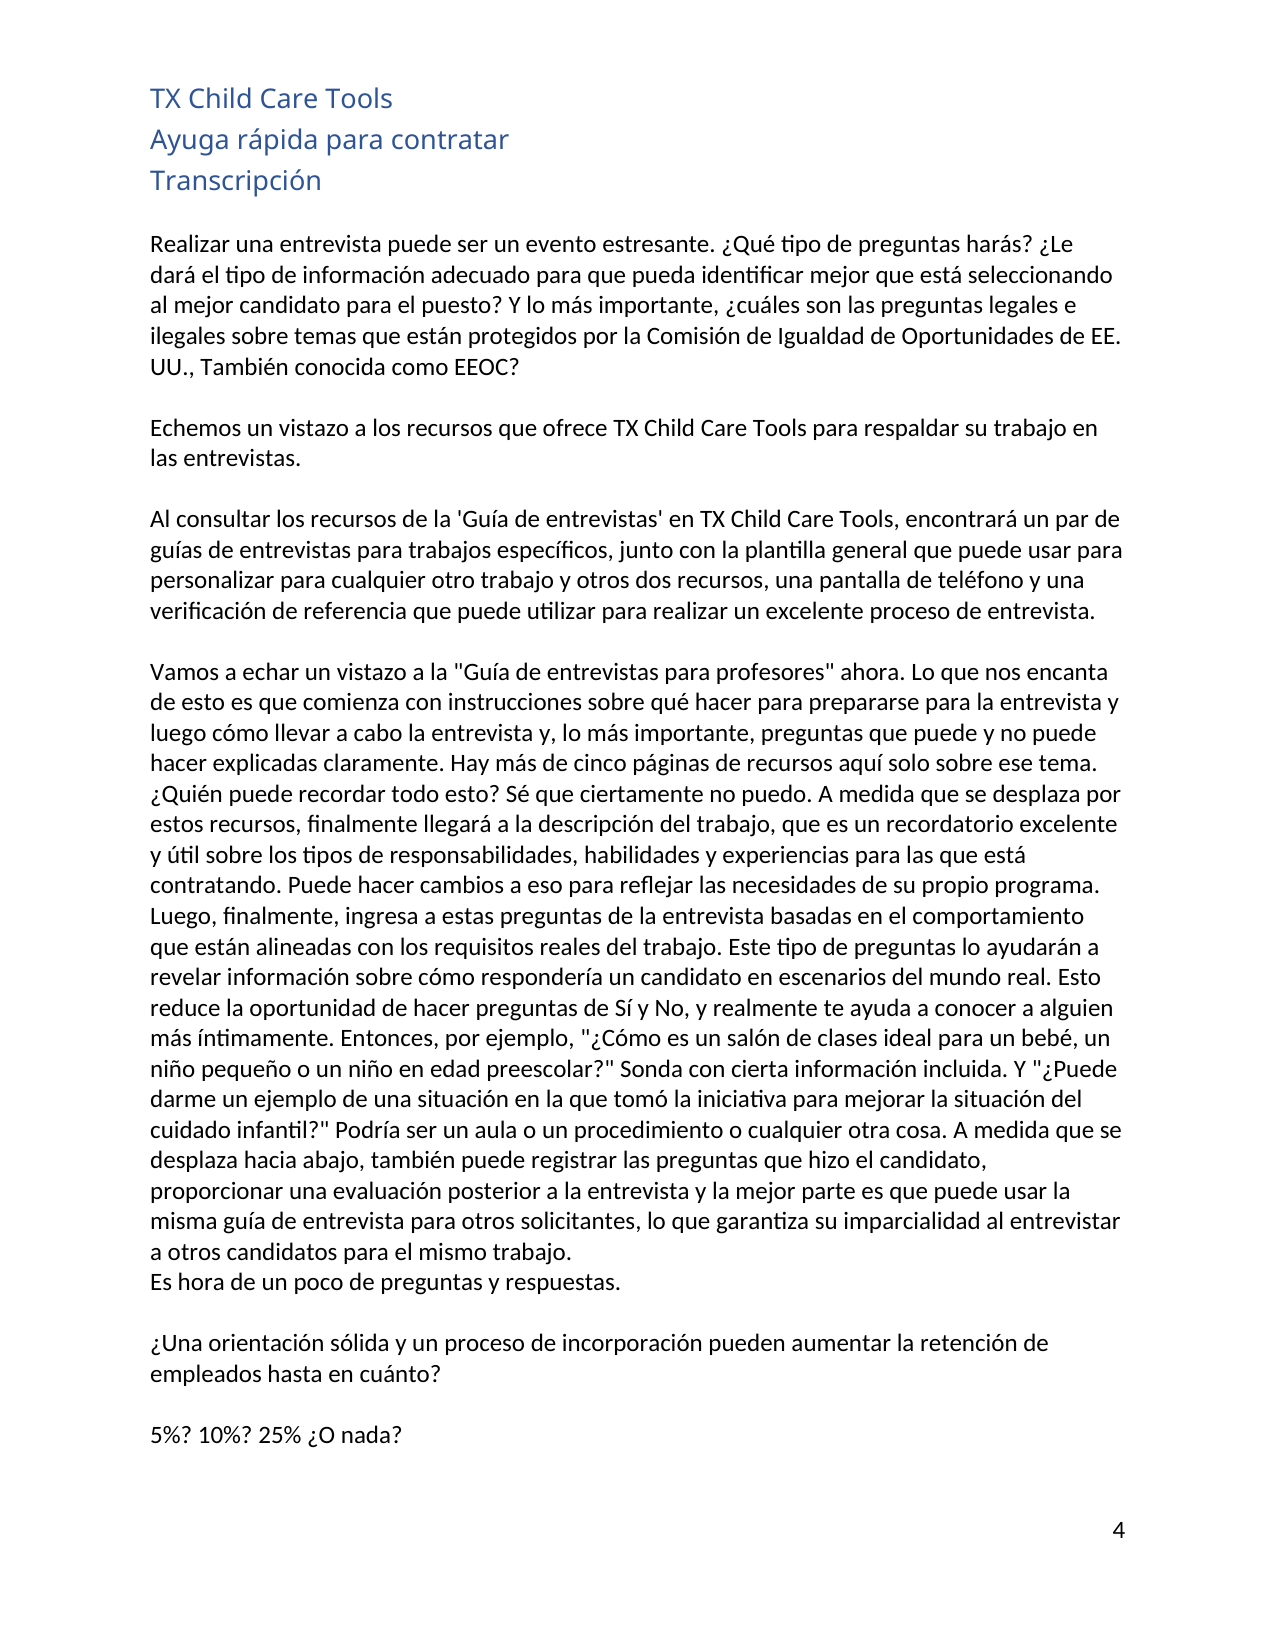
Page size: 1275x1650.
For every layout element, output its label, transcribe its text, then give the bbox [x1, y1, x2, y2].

text Es hora de un poco de preguntas y respuestas. [150, 1266, 1125, 1297]
text Realizar una entrevista puede ser un evento estresante. ¿Qué tipo de preguntas harás? ¿Le dará el tipo de información adecuado para que pueda identificar mejor que está seleccionando al mejor candidato para el puesto? Y lo más importante, ¿cuáles son las preguntas legales e ilegales sobre temas que están protegidos por la Comisión de Igualdad de Oportunidades de EE. UU., También conocida como EEOC? [150, 229, 1125, 381]
text Echemos un vistazo a los recursos que ofrece TX Child Care Tools para respaldar su trabajo en las entrevistas. [150, 412, 1125, 473]
text Al consultar los recursos de la 'Guía de entrevistas' en TX Child Care Tools, encontrará un par de guías de entrevistas para trabajos específicos, junto con la plantilla general que puede usar para personalizar para cualquier otro trabajo y otros dos recursos, una pantalla de teléfono y una verificación de referencia que puede utilizar para realizar un excelente proceso de entrevista. [150, 503, 1125, 625]
text ¿Una orientación sólida y un proceso de incorporación pueden aumentar la retención de empleados hasta en cuánto? [150, 1327, 1125, 1388]
text Vamos a echar un vistazo a la "Guía de entrevistas para profesores" ahora. Lo que nos encanta de esto es que comienza con instrucciones sobre qué hacer para prepararse para la entrevista y luego cómo llevar a cabo la entrevista y, lo más importante, preguntas que puede y no puede hacer explicadas claramente. Hay más de cinco páginas de recursos aquí solo sobre ese tema. ¿Quién puede recordar todo esto? Sé que ciertamente no puedo. A medida que se desplaza por estos recursos, finalmente llegará a la descripción del trabajo, que es un recordatorio excelente y útil sobre los tipos de responsabilidades, habilidades y experiencias para las que está contratando. Puede hacer cambios a eso para reflejar las necesidades de su propio programa. Luego, finalmente, ingresa a estas preguntas de la entrevista basadas en el comportamiento que están alineadas con los requisitos reales del trabajo. Este tipo de preguntas lo ayudarán a revelar información sobre cómo respondería un candidato en escenarios del mundo real. Esto reduce la oportunidad de hacer preguntas de Sí y No, y realmente te ayuda a conocer a alguien más íntimamente. Entonces, por ejemplo, "¿Cómo es un salón de clases ideal para un bebé, un niño pequeño o un niño en edad preescolar?" Sonda con cierta información incluida. Y "¿Puede darme un ejemplo de una situación en la que tomó la iniciativa para mejorar la situación del cuidado infantil?" Podría ser un aula o un procedimiento o cualquier otra cosa. A medida que se desplaza hacia abajo, también puede registrar las preguntas que hizo el candidato, proporcionar una evaluación posterior a la entrevista y la mejor parte es que puede usar la misma guía de entrevista para otros solicitantes, lo que garantiza su imparcialidad al entrevistar a otros candidatos para el mismo trabajo. [150, 656, 1125, 1266]
text 5%? 10%? 25% ¿O nada? [150, 1419, 1125, 1449]
